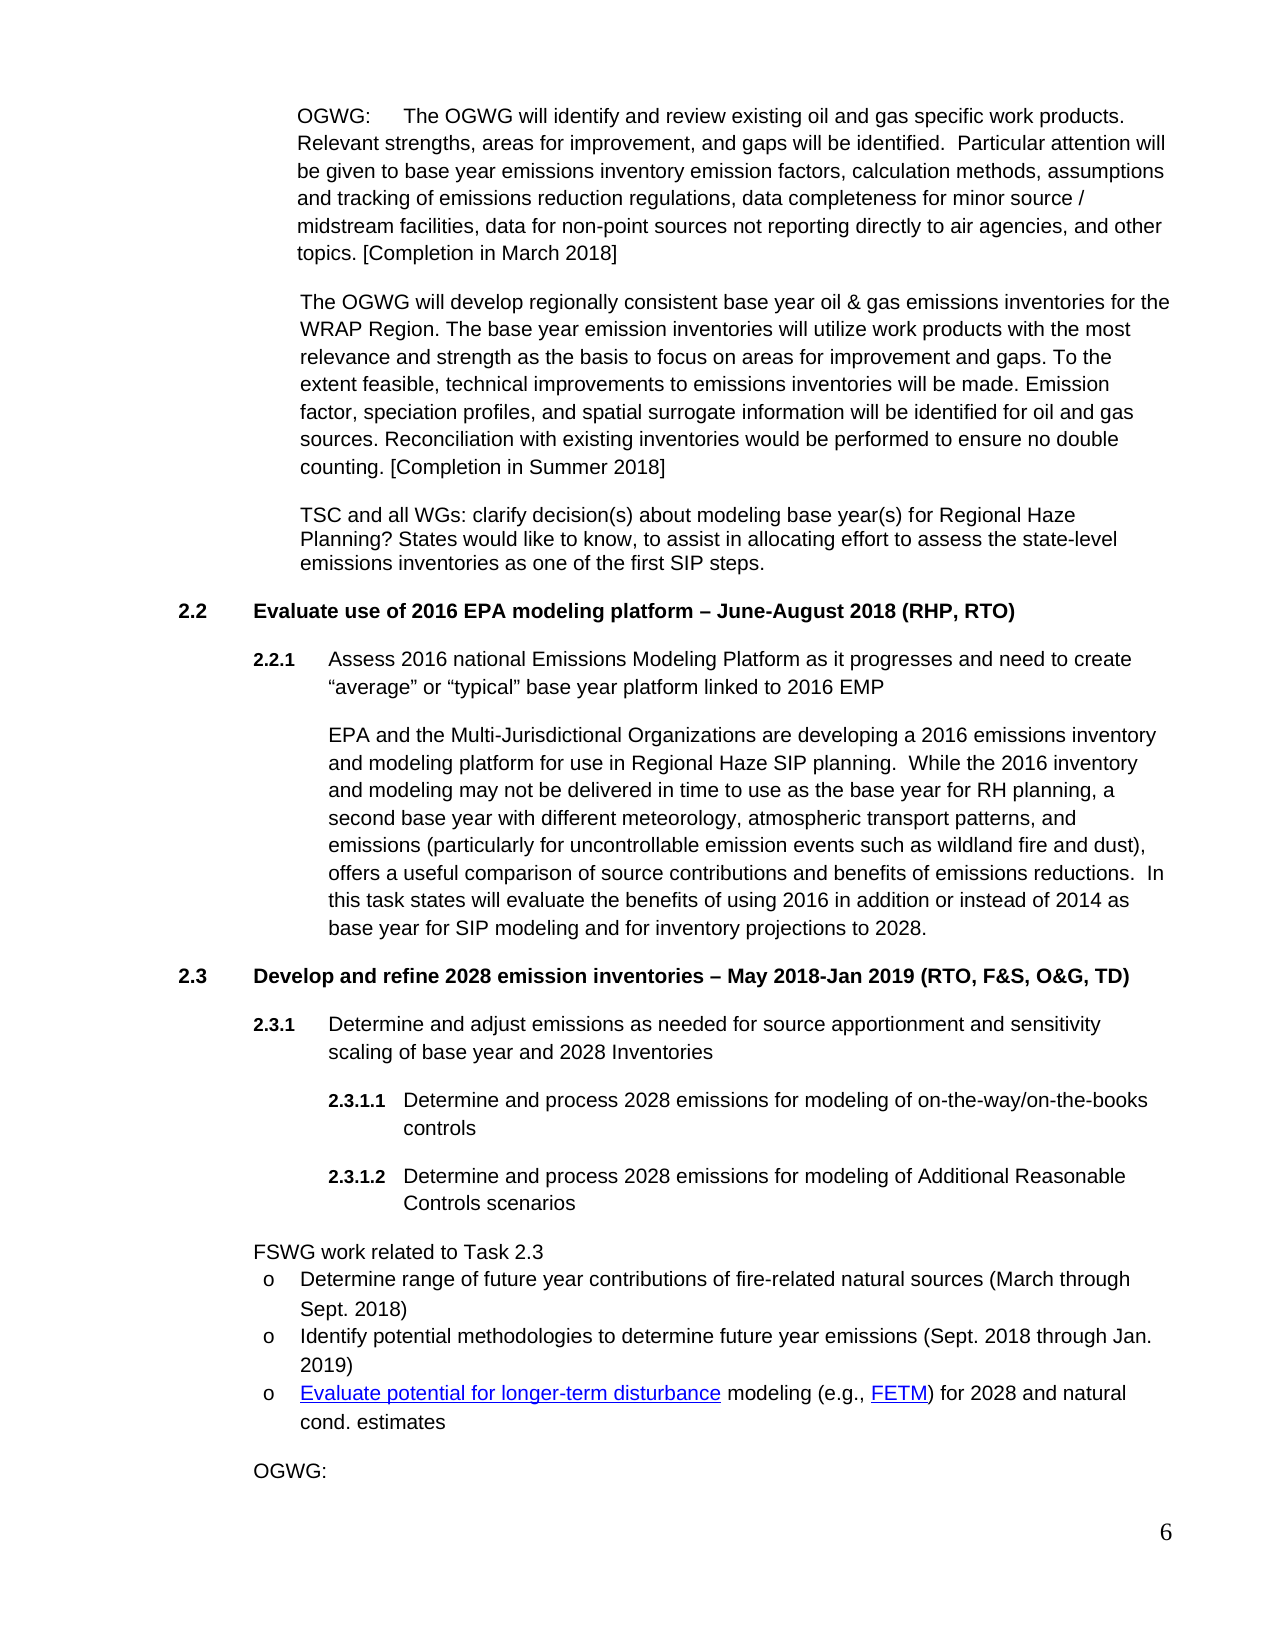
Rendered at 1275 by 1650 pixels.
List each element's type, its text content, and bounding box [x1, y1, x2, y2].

text OGWG: The OGWG will identify and review existing oil and gas specific work products. Relevant strengths, areas for improvement, and gaps will be identified. Particular attention will be given to base year emissions inventory emission factors, calculation methods, assumptions and tracking of emissions reduction regulations, data completeness for minor source / midstream facilities, data for non-point sources not reporting directly to air agencies, and other topics. [Completion in March 2018] [297, 104, 1172, 265]
list Evaluate use of 2016 EPA modeling platform – June-August 2018 (RHP, RTO) [178, 599, 1172, 623]
list Determine and adjust emissions as needed for source apportionment and sensitivity scaling of base year and 2028 Inventories [253, 1012, 1172, 1063]
list Determine range of future year contributions of fire-related natural sources (March through Sept. 2018) [262, 1267, 1172, 1320]
text The OGWG will develop regionally consistent base year oil & gas emissions inventories for the WRAP Region. The base year emission inventories will utilize work products with the most relevance and strength as the basis to focus on areas for improvement and gaps. To the extent feasible, technical improvements to emissions inventories will be made. Emission factor, speciation profiles, and spatial surrogate information will be identified for oil and gas sources. Reconciliation with existing inventories would be performed to ensure no double counting. [Completion in Summer 2018] [300, 289, 1172, 478]
list Determine and process 2028 emissions for modeling of on-the-way/on-the-books controls [328, 1088, 1172, 1139]
text TSC and all WGs: clarify decision(s) about modeling base year(s) for Regional Haze Planning? States would like to know, to assist in allocating effort to assess the state-level emissions inventories as one of the first SIP steps. [300, 503, 1172, 575]
list Develop and refine 2028 emission inventories – May 2018-Jan 2019 (RTO, F&S, O&G, TD) [178, 964, 1172, 988]
text OGWG: [253, 1458, 1172, 1482]
list Identify potential methodologies to determine future year emissions (Sept. 2018 through Jan. 2019) [262, 1324, 1172, 1377]
text FSWG work related to Task 2.3 [178, 1239, 1172, 1263]
text EPA and the Multi-Jurisdictional Organizations are developing a 2016 emissions inventory and modeling platform for use in Regional Haze SIP planning. While the 2016 inventory and modeling may not be delivered in time to use as the base year for RH planning, a second base year with different meteorology, atmospheric transport patterns, and emissions (particularly for uncontrollable emission events such as wildland fire and dust), offers a useful comparison of source contributions and benefits of emissions reductions. In this task states will evaluate the benefits of using 2016 in addition or instead of 2014 as base year for SIP modeling and for inventory projections to 2028. [328, 723, 1172, 939]
list Evaluate potential for longer-term disturbance modeling (e.g., FETM) for 2028 and natural cond. estimates [262, 1381, 1172, 1434]
list Assess 2016 national Emissions Modeling Platform as it progresses and need to create “average” or “typical” base year platform linked to 2016 EMP [253, 647, 1172, 698]
list Determine and process 2028 emissions for modeling of Additional Reasonable Controls scenarios [328, 1164, 1172, 1215]
